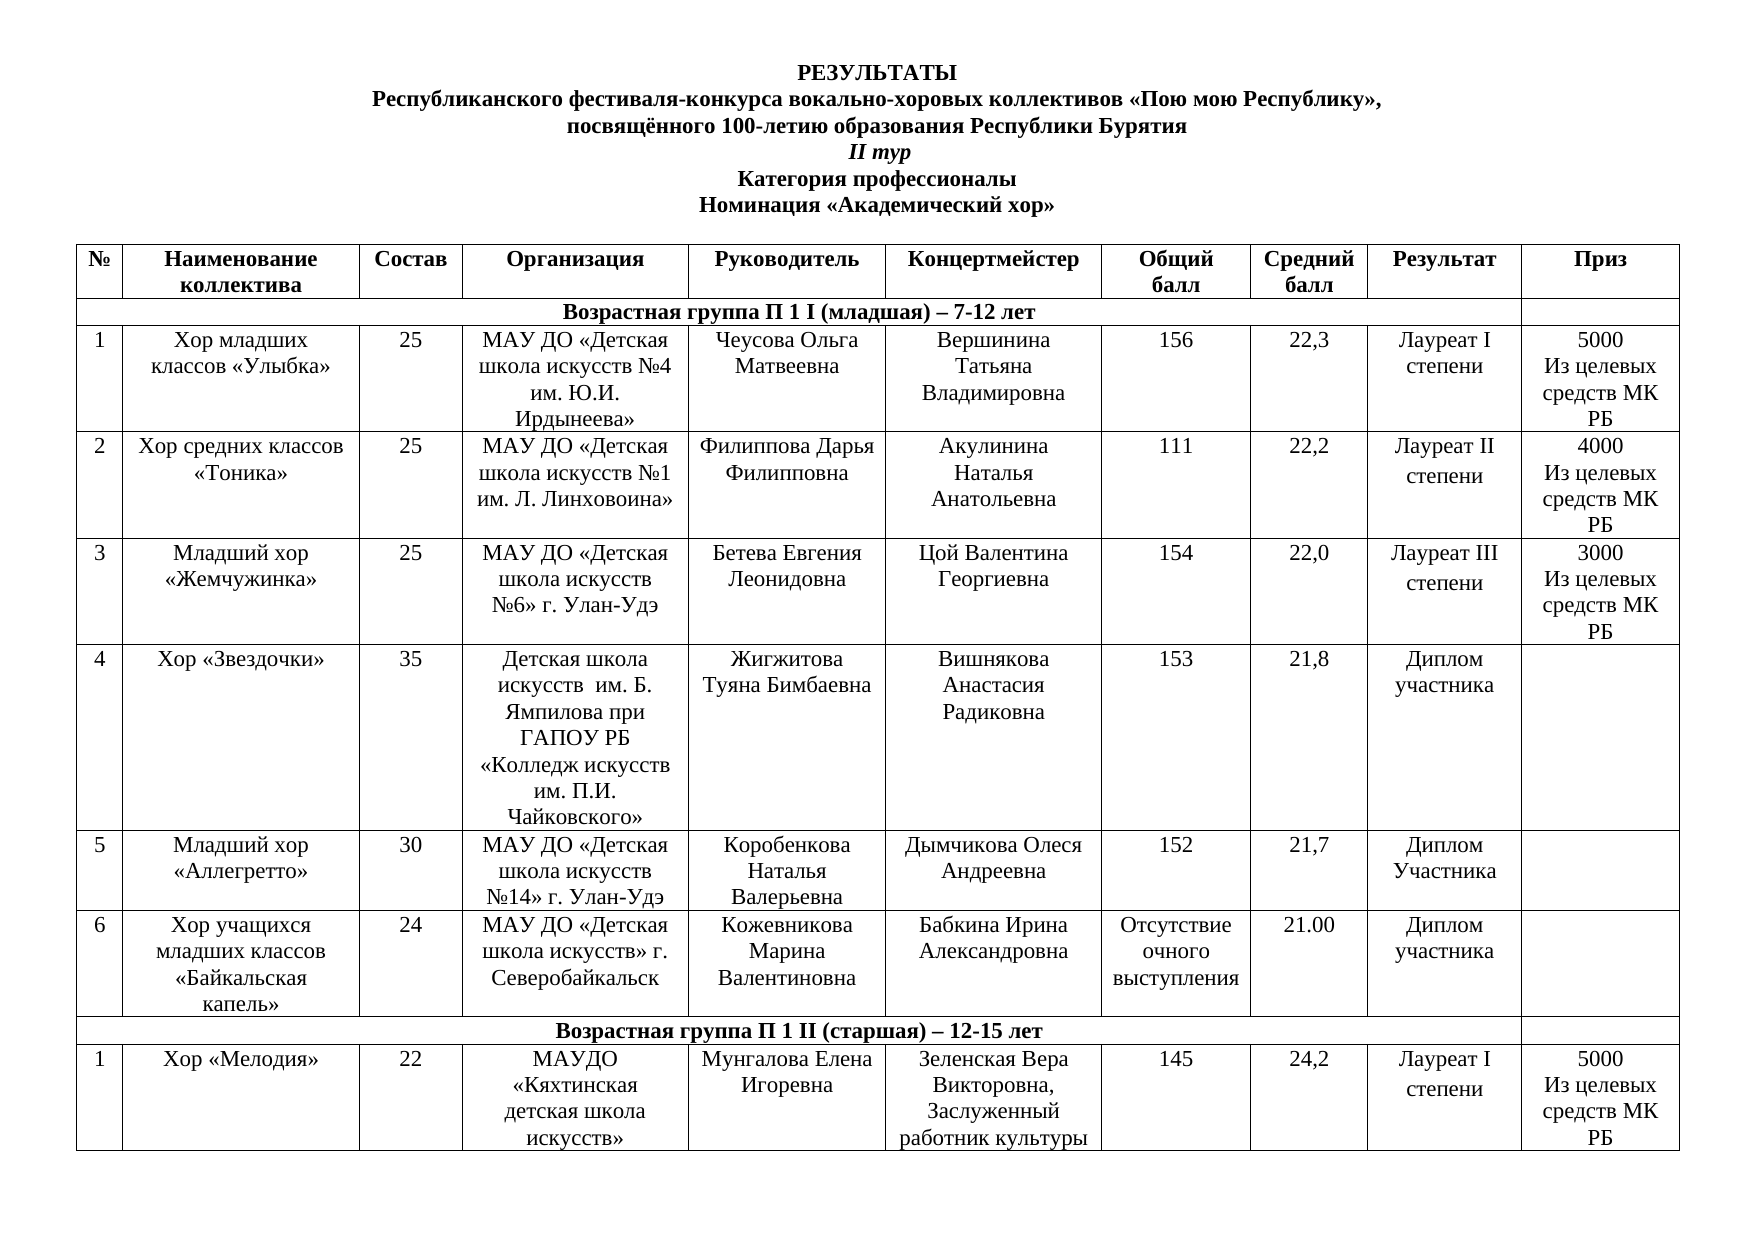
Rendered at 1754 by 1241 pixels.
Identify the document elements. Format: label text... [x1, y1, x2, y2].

table_header Наименование коллектива [123, 245, 359, 297]
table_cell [463, 1045, 688, 1150]
table_cell 22,3 [1251, 326, 1367, 431]
table_cell Кожевникова Марина Валентиновна [689, 911, 885, 1016]
table_cell Младший хор «Аллегретто» [123, 831, 359, 910]
table_cell 5 [77, 831, 122, 910]
table_cell [1522, 1017, 1679, 1044]
table_cell 30 [360, 831, 462, 910]
table_cell 156 [1102, 326, 1250, 431]
table_cell 2 [77, 432, 122, 538]
table_cell 22,2 [1251, 432, 1367, 538]
table_header Результат [1368, 245, 1521, 297]
table_cell Чеусова Ольга Матвеевна [689, 326, 885, 431]
table_cell 21.00 [1251, 911, 1367, 1016]
text II тур [118, 138, 1636, 164]
table_cell Возрастная группа П 1 II (старшая) – 12-15 лет [77, 1017, 1521, 1044]
table_cell Отсутствие очного выступления [1102, 911, 1250, 1016]
text Республиканского фестиваля-конкурса вокально-хоровых коллективов «Пою мою Республику», [118, 86, 1636, 112]
table_cell Вишнякова Анастасия Радиковна [886, 645, 1101, 830]
table_cell Хор «Звездочки» [123, 645, 359, 830]
table_header Состав [360, 245, 462, 297]
table_cell Вершинина Татьяна Владимировна [886, 326, 1101, 431]
table_cell Детская школа искусств им. Б. Ямпилова при ГАПОУ РБ «Колледж искусств им. П.И. Чайковского» [463, 645, 688, 830]
table_header Средний балл [1251, 245, 1367, 297]
table_cell 3000 Из целевых средств МК РБ [1522, 539, 1679, 644]
table_cell 3 [77, 539, 122, 644]
text Категория профессионалы [118, 164, 1636, 191]
table_cell МАУ ДО «Детская школа искусств №6» г. Улан-Удэ [463, 539, 688, 644]
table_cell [1522, 1045, 1679, 1150]
table_cell Коробенкова Наталья Валерьевна [689, 831, 885, 910]
table_cell 111 [1102, 432, 1250, 538]
table_cell Хор средних классов «Тоника» [123, 432, 359, 538]
table_header Концертмейстер [886, 245, 1101, 297]
table_cell 1 [77, 1045, 122, 1150]
table_cell МАУ ДО «Детская школа искусств №4 им. Ю.И. Ирдынеева» [463, 326, 688, 431]
table_cell МАУ ДО «Детская школа искусств» г. Северобайкальск [463, 911, 688, 1016]
table_cell Филиппова Дарья Филипповна [689, 432, 885, 538]
table_cell Диплом участника [1368, 911, 1521, 1016]
table_cell Лауреат I степени [1368, 1045, 1521, 1150]
table_cell 35 [360, 645, 462, 830]
table_cell 25 [360, 326, 462, 431]
table_cell 25 [360, 432, 462, 538]
table_cell 5000 Из целевых средств МК РБ [1522, 326, 1679, 431]
table_cell [1522, 299, 1679, 325]
table_cell Хор «Мелодия» [123, 1045, 359, 1150]
table_cell 154 [1102, 539, 1250, 644]
table_cell Хор учащихся младших классов «Байкальская капель» [123, 911, 359, 1016]
text посвящённого 100-летию образования Республики Бурятия [118, 112, 1636, 138]
table_cell 6 [77, 911, 122, 1016]
table_cell Возрастная группа П 1 I (младшая) – 7-12 лет [77, 299, 1521, 325]
table_header Организация [463, 245, 688, 297]
table_cell 153 [1102, 645, 1250, 830]
table_cell Диплом Участника [1368, 831, 1521, 910]
table_cell 152 [1102, 831, 1250, 910]
table_cell Лауреат II степени [1368, 432, 1521, 538]
table_cell Цой Валентина Георгиевна [886, 539, 1101, 644]
table_cell Дымчикова Олеся Андреевна [886, 831, 1101, 910]
table_cell Диплом участника [1368, 645, 1521, 830]
table_cell 22 [360, 1045, 462, 1150]
table_cell 145 [1102, 1045, 1250, 1150]
table_cell [1522, 831, 1679, 910]
table_cell [1522, 911, 1679, 1016]
table_cell Акулинина Наталья Анатольевна [886, 432, 1101, 538]
table_cell Бабкина Ирина Александровна [886, 911, 1101, 1016]
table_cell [886, 1045, 1101, 1150]
table_cell 24,2 [1251, 1045, 1367, 1150]
table_header № [77, 245, 122, 297]
table_cell [1522, 645, 1679, 830]
table_header Приз [1522, 245, 1679, 297]
table_cell 21,7 [1251, 831, 1367, 910]
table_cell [689, 1045, 885, 1150]
table_header Общий балл [1102, 245, 1250, 297]
table_cell 21,8 [1251, 645, 1367, 830]
table_cell 22,0 [1251, 539, 1367, 644]
table_cell Младший хор «Жемчужинка» [123, 539, 359, 644]
table_cell 4000 Из целевых средств МК РБ [1522, 432, 1679, 538]
text Номинация «Академический хор» [118, 191, 1636, 217]
table_cell МАУ ДО «Детская школа искусств №14» г. Улан-Удэ [463, 831, 688, 910]
table_cell 25 [360, 539, 462, 644]
table_cell Лауреат III степени [1368, 539, 1521, 644]
table_cell Жигжитова Туяна Бимбаевна [689, 645, 885, 830]
table_cell Бетева Евгения Леонидовна [689, 539, 885, 644]
table_cell 1 [77, 326, 122, 431]
table_cell МАУ ДО «Детская школа искусств №1 им. Л. Линховоина» [463, 432, 688, 538]
table_cell 4 [77, 645, 122, 830]
table_cell Лауреат I степени [1368, 326, 1521, 431]
table_cell Хор младших классов «Улыбка» [123, 326, 359, 431]
text РЕЗУЛЬТАТЫ [118, 59, 1636, 86]
table_cell 24 [360, 911, 462, 1016]
table_header Руководитель [689, 245, 885, 297]
